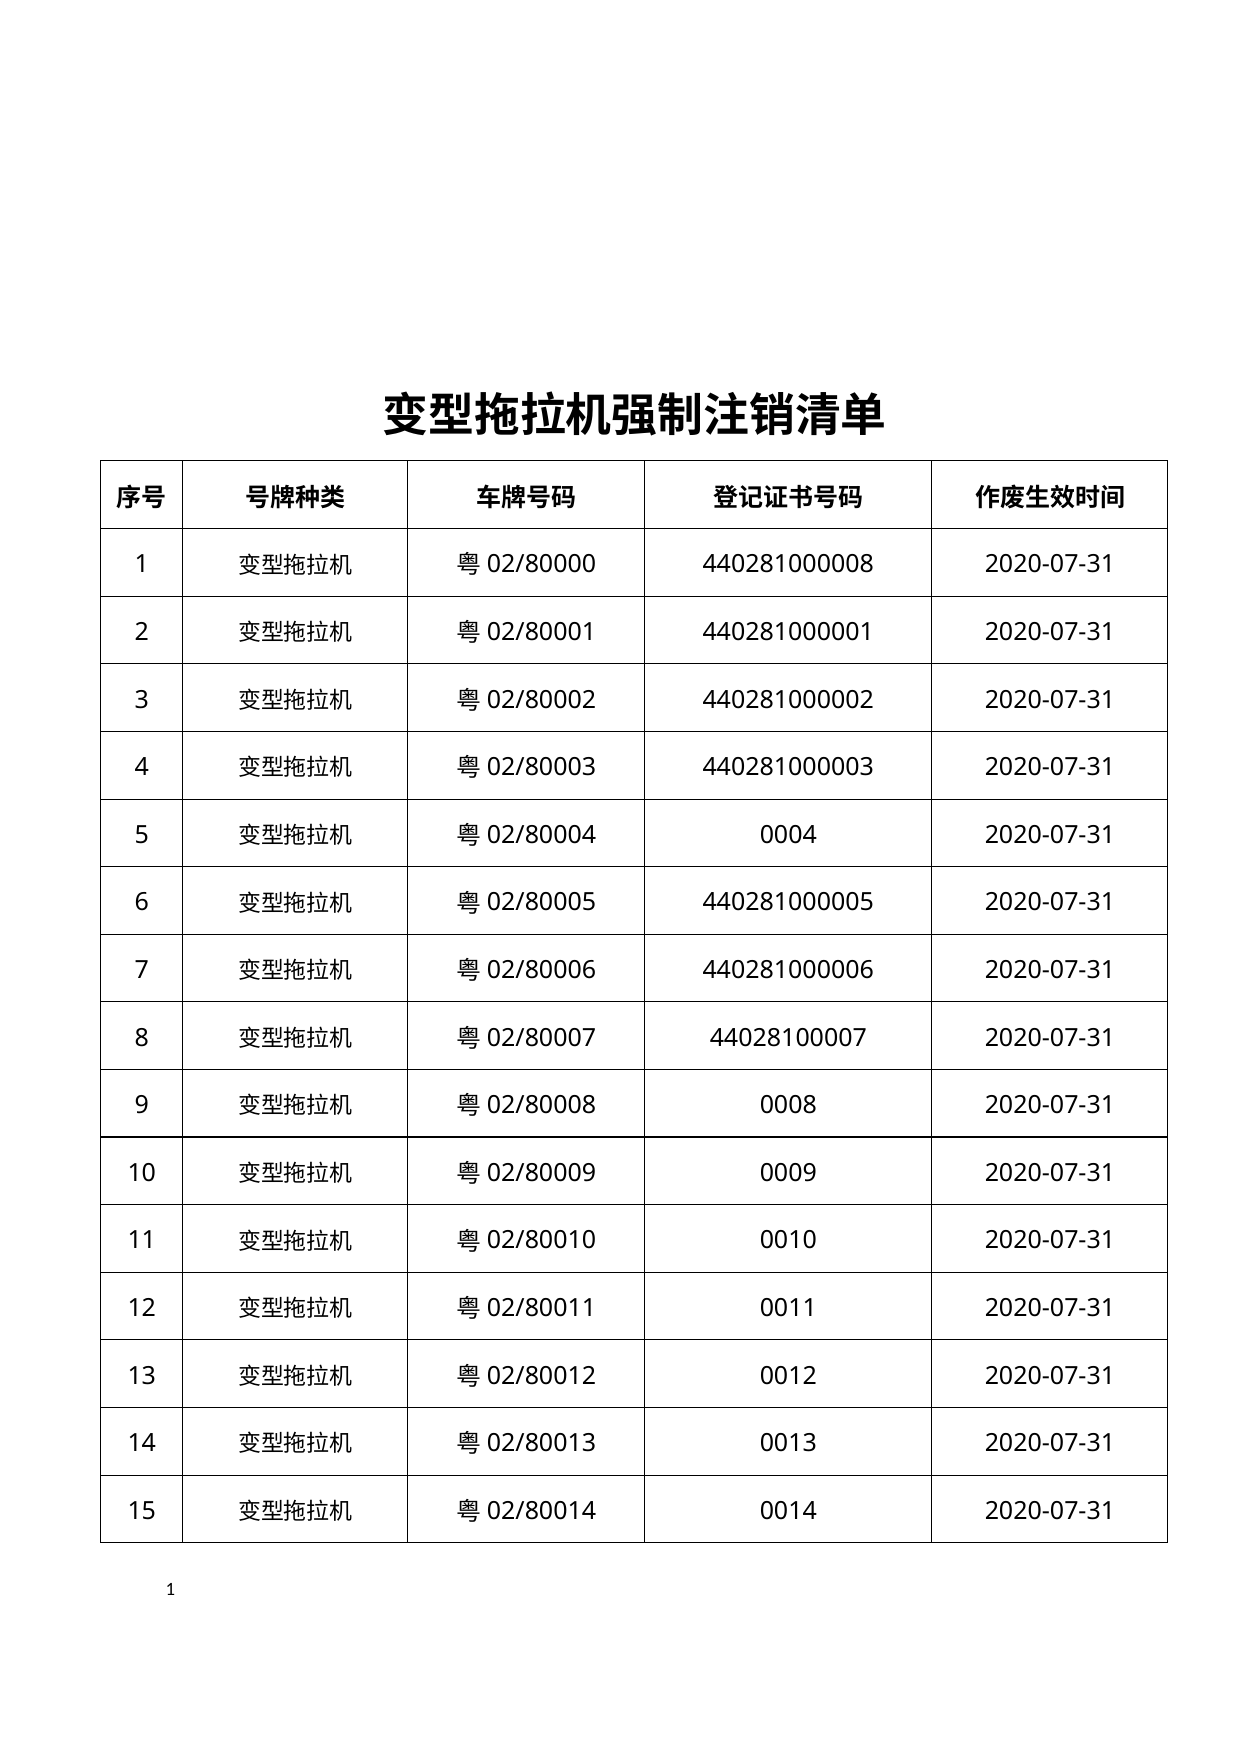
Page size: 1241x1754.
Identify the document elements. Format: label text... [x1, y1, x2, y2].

table_cell 变型拖拉机 [183, 529, 407, 596]
table_cell 13 [101, 1340, 182, 1407]
table_cell 序号 [101, 461, 182, 528]
table_cell 2020-07-31 [932, 529, 1167, 596]
table_cell 440281000001 [645, 597, 931, 663]
table_cell 440281000008 [645, 529, 931, 596]
table_cell 8 [101, 1002, 182, 1069]
table_cell 440281000003 [645, 732, 931, 798]
table_cell 10 [101, 1138, 182, 1204]
table_cell 440281000005 [645, 867, 931, 934]
table_cell 14 [101, 1408, 182, 1474]
table_cell 2020-07-31 [932, 664, 1167, 731]
table_cell 粤02/80006 [408, 935, 644, 1001]
table_cell 7 [101, 935, 182, 1001]
table_cell 5 [101, 800, 182, 866]
table_cell 2020-07-31 [932, 597, 1167, 663]
table_cell 0009 [645, 1138, 931, 1204]
table_cell 11 [101, 1205, 182, 1272]
table_cell 4 [101, 732, 182, 798]
table_cell 2020-07-31 [932, 1273, 1167, 1339]
table_cell 0008 [645, 1070, 931, 1136]
table_cell 粤02/80009 [408, 1138, 644, 1204]
table_cell 粤02/80013 [408, 1408, 644, 1474]
table_cell 440281000006 [645, 935, 931, 1001]
table_cell 2020-07-31 [932, 800, 1167, 866]
table_cell 变型拖拉机 [183, 1070, 407, 1136]
table_cell 15 [101, 1476, 182, 1542]
table_cell 作废生效时间 [932, 461, 1167, 528]
table_cell 9 [101, 1070, 182, 1136]
table_cell 0013 [645, 1408, 931, 1474]
table_cell 变型拖拉机 [183, 1340, 407, 1407]
table_cell 变型拖拉机 [183, 867, 407, 934]
table_cell 粤02/80000 [408, 529, 644, 596]
table_cell 变型拖拉机 [183, 1002, 407, 1069]
table_cell 2020-07-31 [932, 1340, 1167, 1407]
table_cell 变型拖拉机 [183, 800, 407, 866]
table_cell 变型拖拉机 [183, 732, 407, 798]
table_cell 0011 [645, 1273, 931, 1339]
table_cell 6 [101, 867, 182, 934]
table_cell 变型拖拉机 [183, 664, 407, 731]
table_cell 粤02/80007 [408, 1002, 644, 1069]
table_cell 2020-07-31 [932, 732, 1167, 798]
table_cell 3 [101, 664, 182, 731]
table_cell 2020-07-31 [932, 1408, 1167, 1474]
table_cell 44028100007 [645, 1002, 931, 1069]
table_cell 号牌种类 [183, 461, 407, 528]
table_cell 0010 [645, 1205, 931, 1272]
table_cell 粤02/80011 [408, 1273, 644, 1339]
table_cell 12 [101, 1273, 182, 1339]
table_cell 粤02/80005 [408, 867, 644, 934]
table_cell 2020-07-31 [932, 1476, 1167, 1542]
table_cell 粤02/80004 [408, 800, 644, 866]
table_cell 2 [101, 597, 182, 663]
table_cell 440281000002 [645, 664, 931, 731]
table_cell 粤02/80003 [408, 732, 644, 798]
table_cell 粤02/80010 [408, 1205, 644, 1272]
table_cell 2020-07-31 [932, 1002, 1167, 1069]
table_cell 变型拖拉机 [183, 597, 407, 663]
table_cell 粤02/80014 [408, 1476, 644, 1542]
table_cell 0012 [645, 1340, 931, 1407]
table_cell 变型拖拉机 [183, 1408, 407, 1474]
table_cell 变型拖拉机 [183, 1476, 407, 1542]
table_cell 2020-07-31 [932, 1070, 1167, 1136]
table_cell 登记证书号码 [645, 461, 931, 528]
table_cell 0014 [645, 1476, 931, 1542]
table_cell 2020-07-31 [932, 935, 1167, 1001]
table_cell 粤02/80001 [408, 597, 644, 663]
table_cell 0004 [645, 800, 931, 866]
table_cell 粤02/80002 [408, 664, 644, 731]
table_cell 变型拖拉机 [183, 1273, 407, 1339]
table_cell 变型拖拉机 [183, 1138, 407, 1204]
table_cell 粤02/80008 [408, 1070, 644, 1136]
table_cell 2020-07-31 [932, 867, 1167, 934]
table_cell 变型拖拉机 [183, 935, 407, 1001]
table_cell 车牌号码 [408, 461, 644, 528]
table_cell 2020-07-31 [932, 1205, 1167, 1272]
table_cell 2020-07-31 [932, 1138, 1167, 1204]
table_cell 1 [101, 529, 182, 596]
table_header 变型拖拉机强制注销清单 [101, 231, 1168, 460]
table_cell 变型拖拉机 [183, 1205, 407, 1272]
table_cell 粤02/80012 [408, 1340, 644, 1407]
